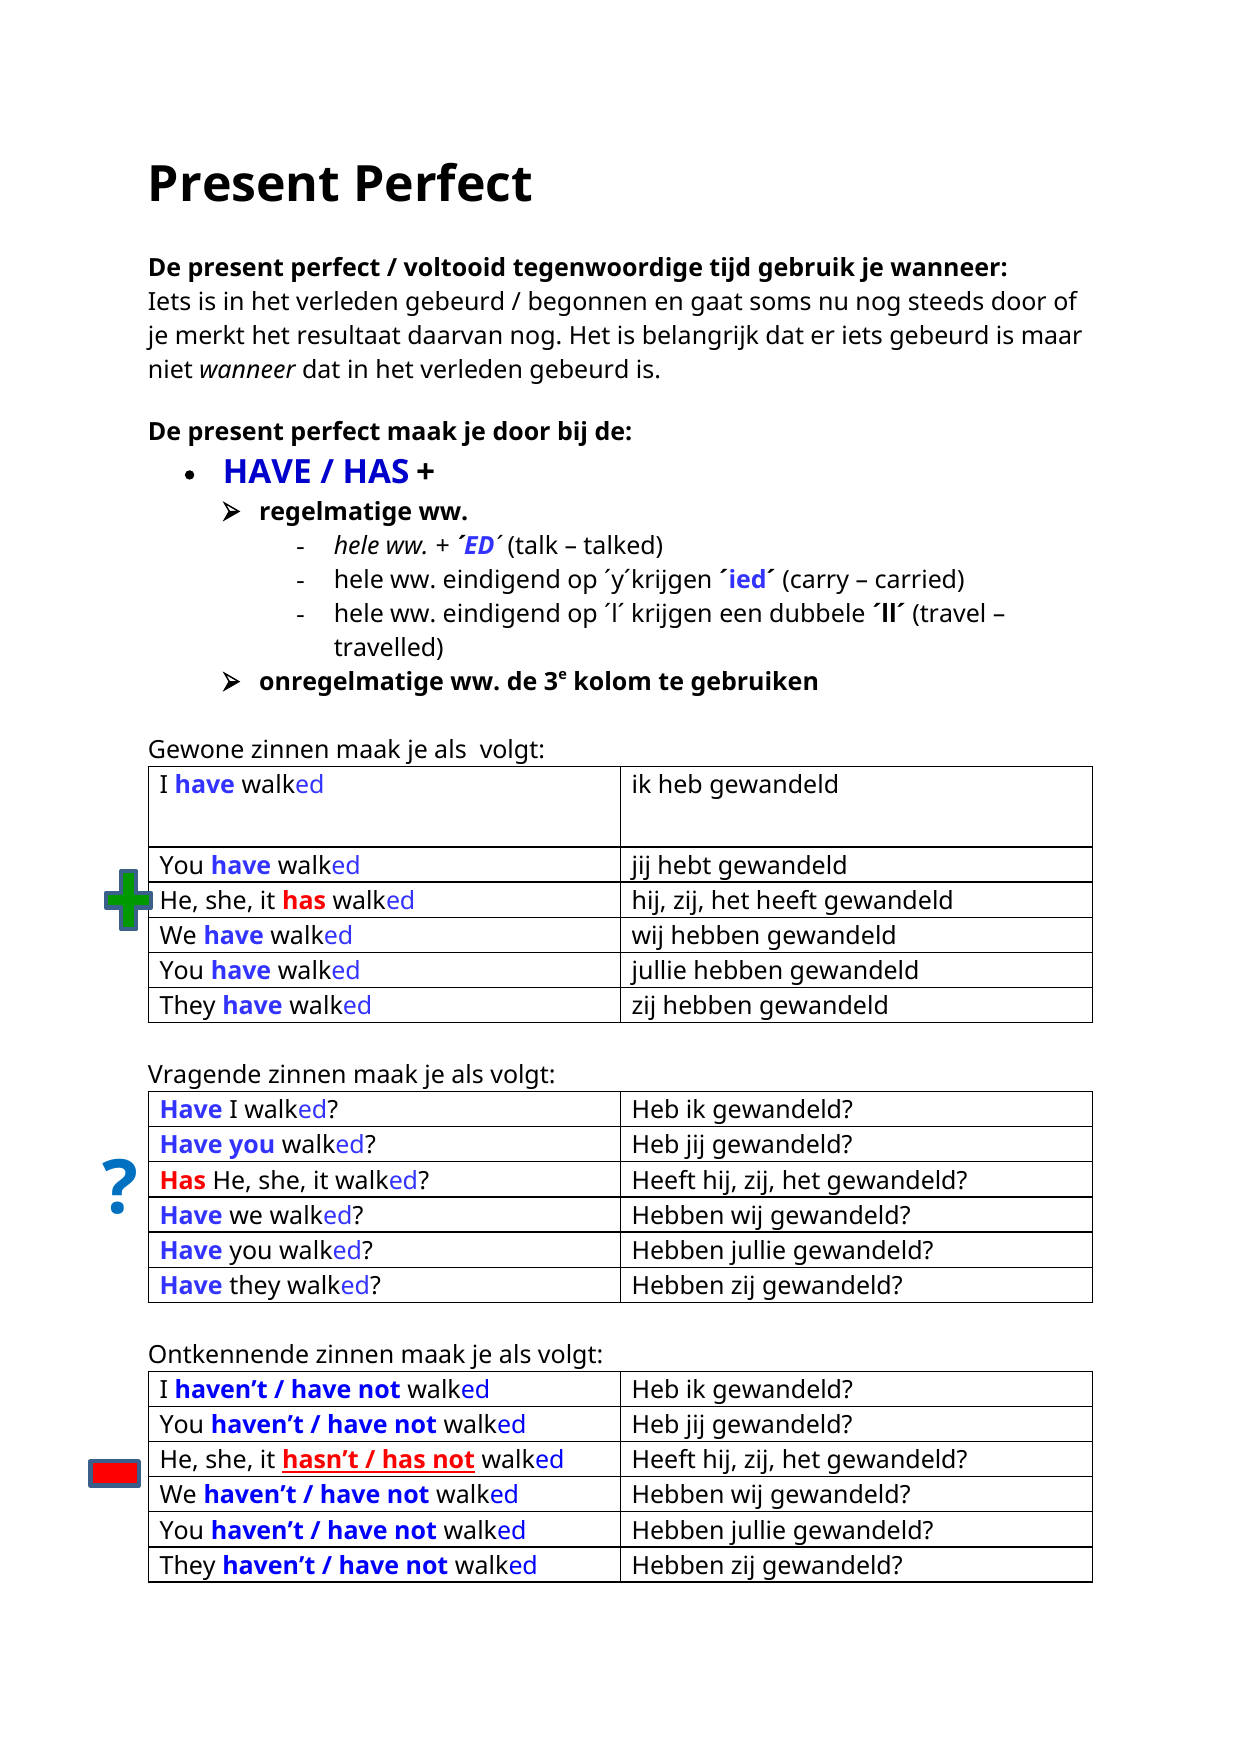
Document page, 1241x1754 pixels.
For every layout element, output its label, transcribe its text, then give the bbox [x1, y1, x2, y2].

text Vragende zinnen maak je als volgt: [148, 1057, 1093, 1091]
table_cell jullie hebben gewandeld [621, 953, 1092, 987]
table_cell Heb jij gewandeld? [621, 1407, 1092, 1441]
table_cell You have walked [149, 848, 620, 881]
table_cell Has He, she, it walked? [149, 1162, 620, 1196]
text Gewone zinnen maak je als volgt: [148, 732, 1093, 766]
table_cell Have you walked? [149, 1233, 620, 1267]
table_header Heb ik gewandeld? [621, 1092, 1092, 1126]
table_cell Hebben zij gewandeld? [621, 1548, 1092, 1581]
text Present Perfect [148, 148, 1093, 216]
list hele ww. eindigend op ´y´krijgen ´ied´ (carry – carried) [296, 562, 1093, 596]
table_cell You haven’t / have not walked [149, 1407, 620, 1441]
table_cell jij hebt gewandeld [621, 848, 1092, 881]
table_header ik heb gewandeld [621, 767, 1092, 846]
table_cell They have walked [149, 988, 620, 1022]
table_cell You have walked [149, 953, 620, 987]
table_cell They haven’t / have not walked [149, 1548, 620, 1581]
text De present perfect / voltooid tegenwoordige tijd gebruik je wanneer: [148, 250, 1093, 284]
table_cell hij, zij, het heeft gewandeld [621, 883, 1092, 917]
list onregelmatige ww. de 3e kolom te gebruiken [221, 664, 1093, 698]
table_cell wij hebben gewandeld [621, 918, 1092, 952]
table_cell Hebben jullie gewandeld? [621, 1512, 1092, 1546]
table_cell Hebben zij gewandeld? [621, 1268, 1092, 1302]
table_cell He, she, it has walked [149, 883, 620, 917]
table_header Have I walked? [149, 1092, 620, 1126]
table_cell Have we walked? [149, 1198, 620, 1231]
table_cell We have walked [149, 918, 620, 952]
text Iets is in het verleden gebeurd / begonnen en gaat soms nu nog steeds door of je merkt het resultaat daarvan nog. Het is belangrijk dat er iets gebeurd is maar niet wanneer dat in het verleden gebeurd is. [148, 284, 1093, 386]
table_cell We haven’t / have not walked [149, 1477, 620, 1511]
table_header I haven’t / have not walked [149, 1372, 620, 1406]
table_cell He, she, it hasn’t / has not walked [149, 1442, 620, 1476]
table_header I have walked [149, 767, 620, 846]
table_cell Heb jij gewandeld? [621, 1127, 1092, 1161]
table_cell Have they walked? [149, 1268, 620, 1302]
table_cell Have you walked? [149, 1127, 620, 1161]
table_cell Heeft hij, zij, het gewandeld? [621, 1442, 1092, 1476]
table_cell zij hebben gewandeld [621, 988, 1092, 1022]
table_cell You haven’t / have not walked [149, 1512, 620, 1546]
table_cell Hebben jullie gewandeld? [621, 1233, 1092, 1267]
text De present perfect maak je door bij de: [148, 414, 1093, 448]
table_header Heb ik gewandeld? [621, 1372, 1092, 1406]
list hele ww. + ´ED´ (talk – talked) [296, 528, 1093, 562]
list HAVE / HAS + [185, 448, 1093, 493]
table_cell Hebben wij gewandeld? [621, 1477, 1092, 1511]
list hele ww. eindigend op ´l´ krijgen een dubbele ´ll´ (travel – travelled) [296, 596, 1093, 664]
text Ontkennende zinnen maak je als volgt: [148, 1337, 1093, 1371]
table_cell Hebben wij gewandeld? [621, 1198, 1092, 1231]
table_cell Heeft hij, zij, het gewandeld? [621, 1162, 1092, 1196]
list regelmatige ww. [221, 493, 1093, 528]
